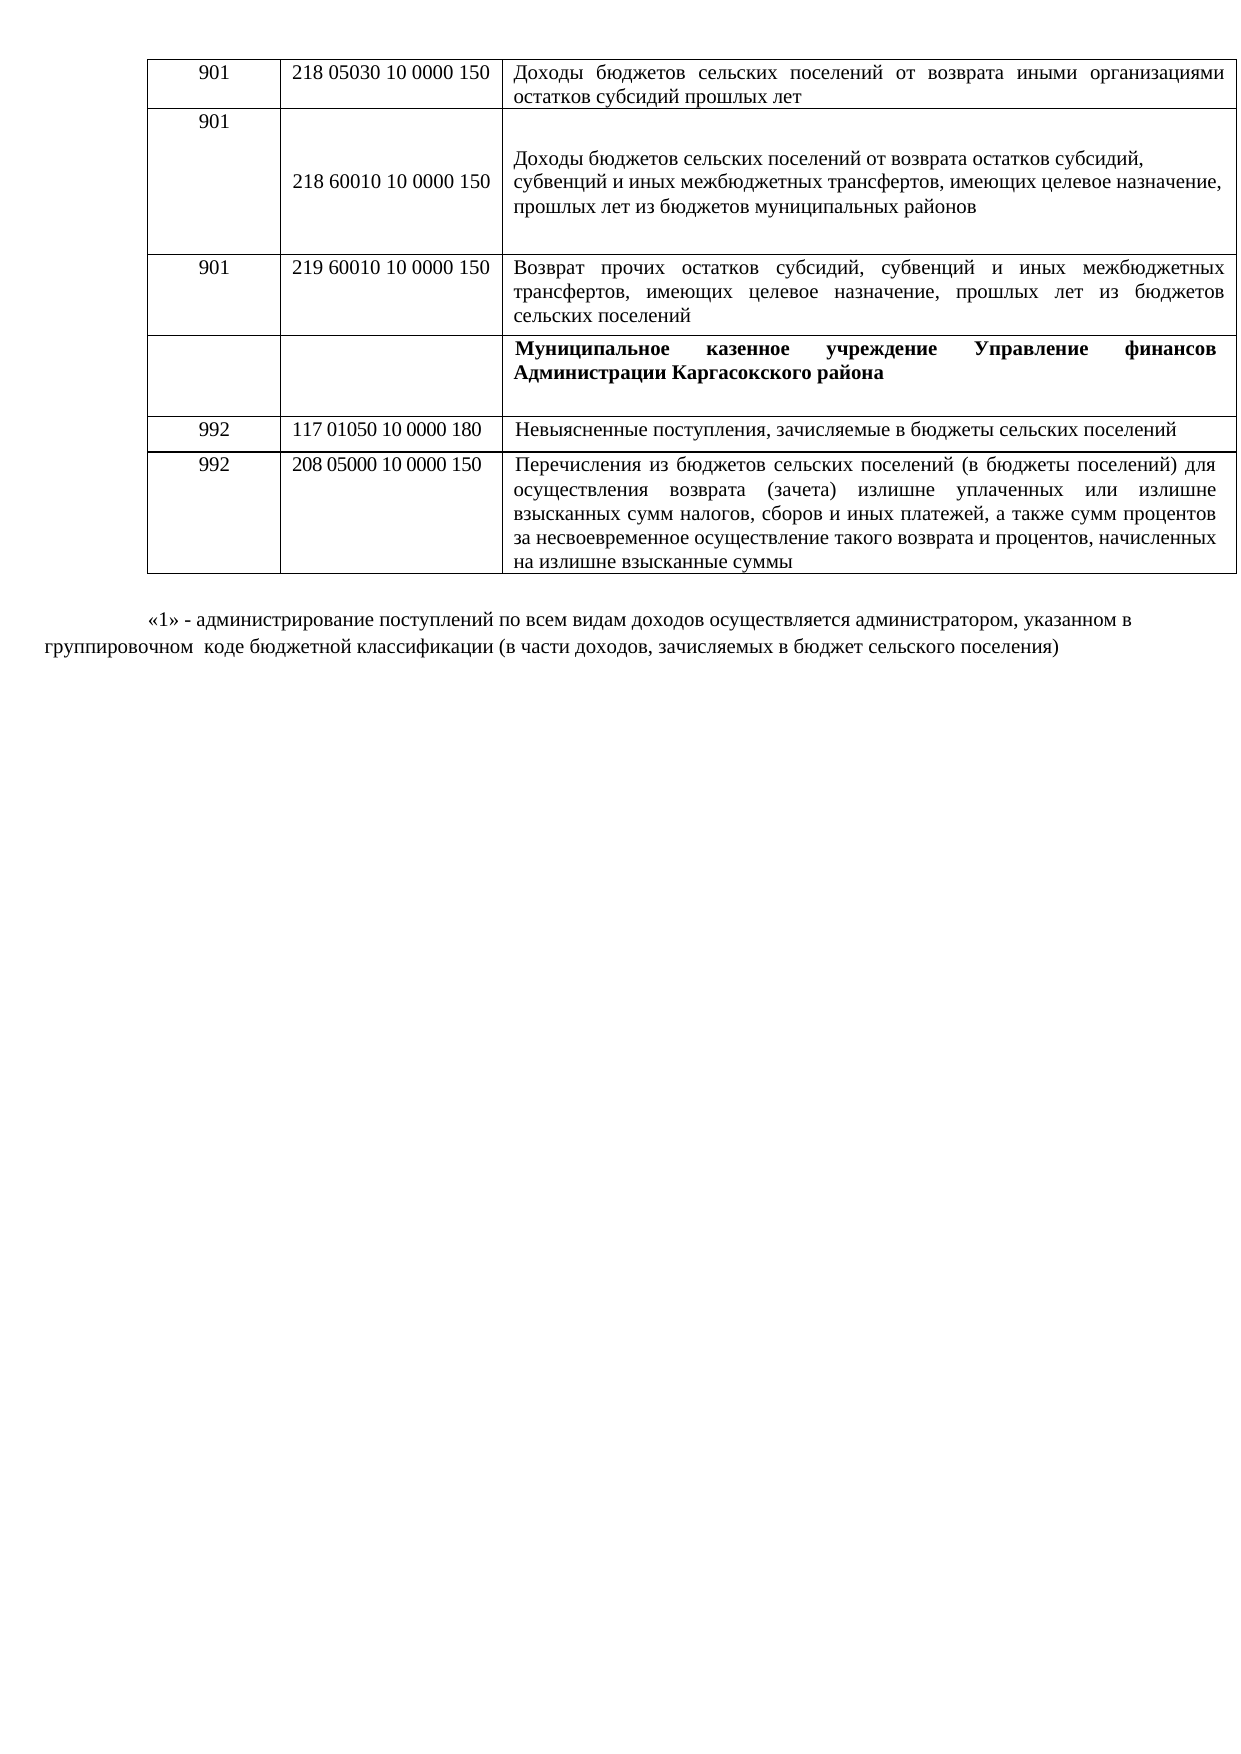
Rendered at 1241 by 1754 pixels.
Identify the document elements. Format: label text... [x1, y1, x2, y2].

table_cell 901 [148, 60, 280, 108]
table_cell 901 [148, 109, 280, 254]
table_cell Невыясненные поступления, зачисляемые в бюджеты сельских поселений [503, 417, 1236, 451]
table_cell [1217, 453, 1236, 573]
table_cell Муниципальное казенное учреждение Управление финансов Администрации Каргасокского района [503, 336, 1236, 416]
table_cell Доходы бюджетов сельских поселений от возврата остатков субсидий, субвенций и иных межбюджетных трансфертов, имеющих целевое назначение, прошлых лет из бюджетов муниципальных районов [503, 109, 1236, 254]
table_cell Доходы бюджетов сельских поселений от возврата иными организациями остатков субсидий прошлых лет [503, 60, 1236, 108]
text «1» - администрирование поступлений по всем видам доходов осуществляется администратором, указанном в группировочном коде бюджетной классификации (в части доходов, зачисляемых в бюджет сельского поселения) [44, 607, 1167, 658]
table_cell [281, 336, 502, 416]
table_cell 208 05000 10 0000 150 [281, 453, 502, 573]
table_cell 992 [148, 453, 280, 573]
table_cell 901 [148, 255, 280, 335]
table_cell [148, 336, 280, 416]
table_cell 992 [148, 417, 280, 451]
table_cell 218 05030 10 0000 150 [281, 60, 502, 108]
table_cell Возврат прочих остатков субсидий, субвенций и иных межбюджетных трансфертов, имеющих целевое назначение, прошлых лет из бюджетов сельских поселений [503, 255, 1236, 335]
table_cell 219 60010 10 0000 150 [281, 255, 502, 335]
table_cell 218 60010 10 0000 150 [281, 109, 502, 254]
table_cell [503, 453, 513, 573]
table_cell 117 01050 10 0000 180 [281, 417, 502, 451]
